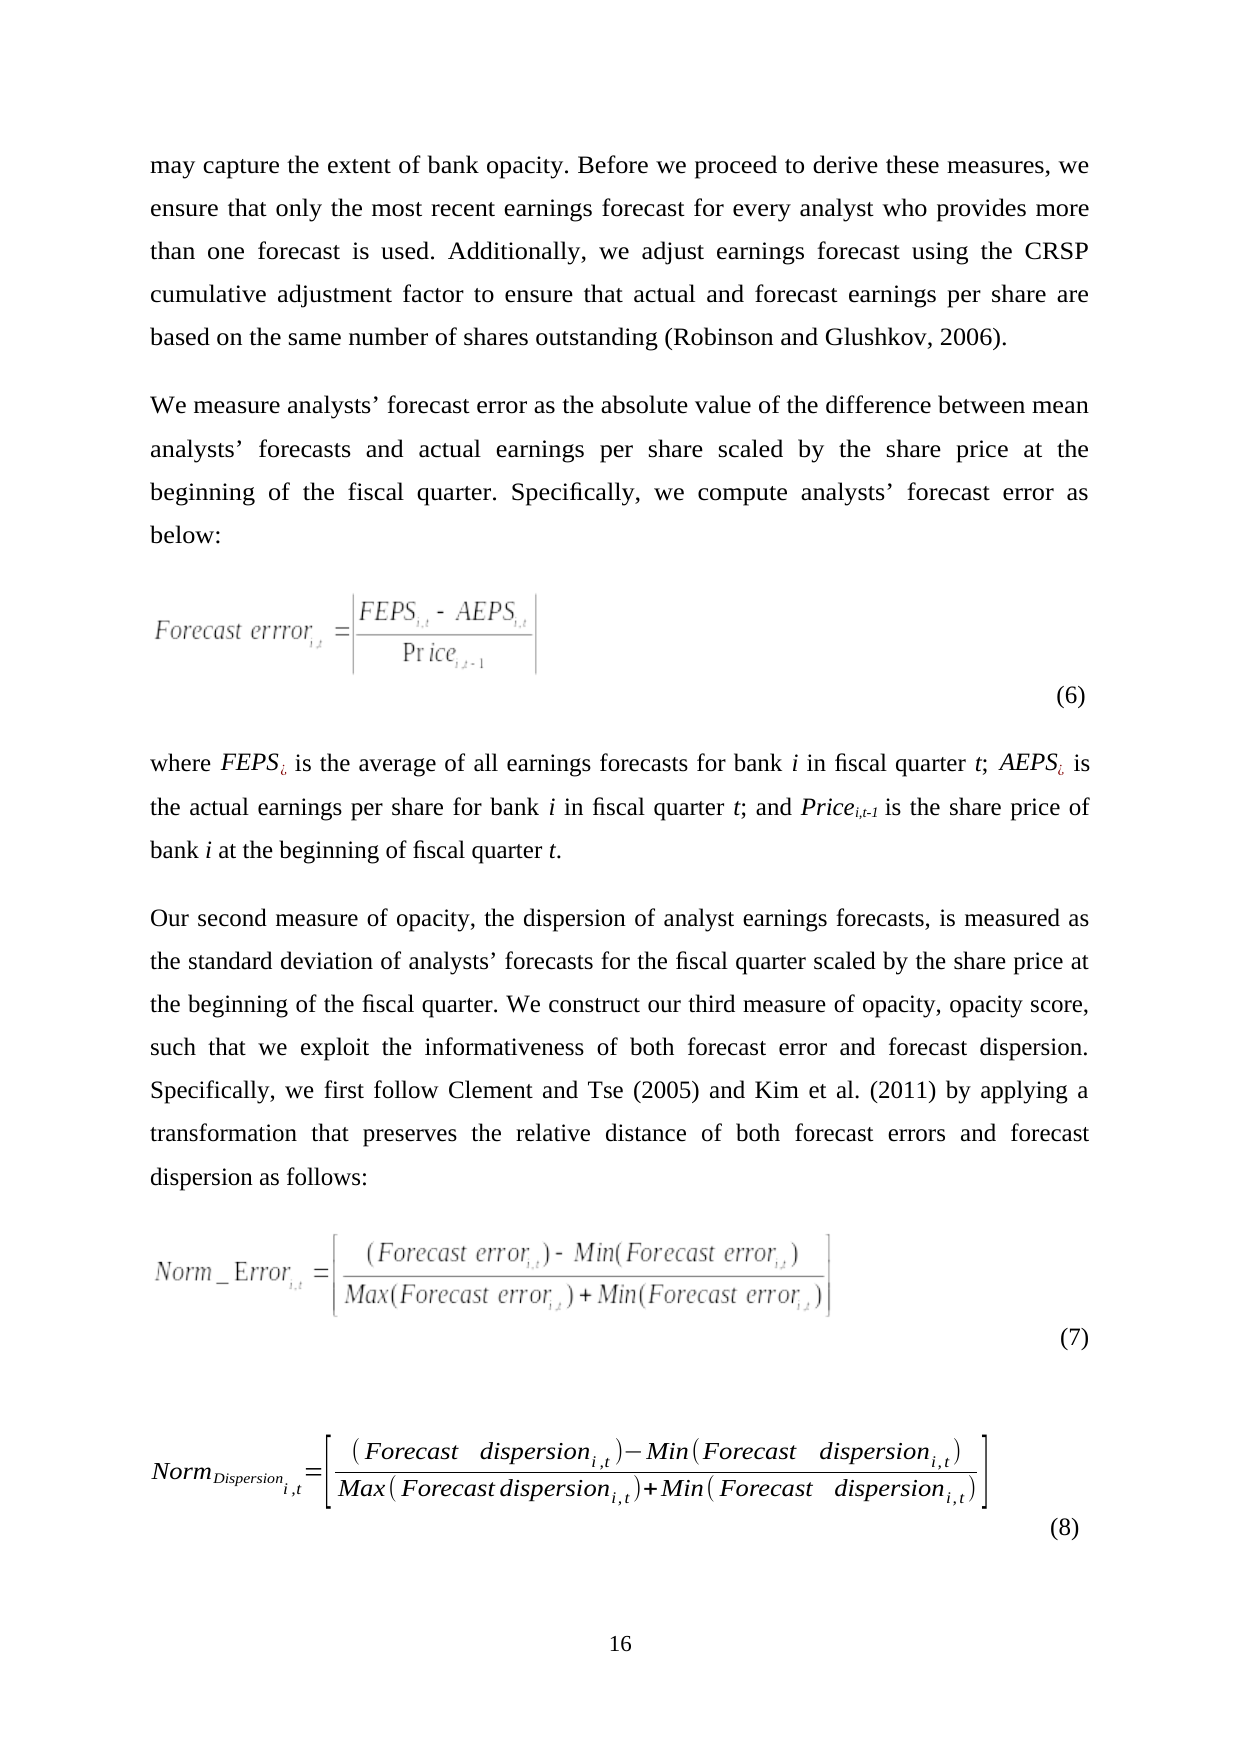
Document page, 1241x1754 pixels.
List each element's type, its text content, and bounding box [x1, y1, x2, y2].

text (6) [150, 588, 1090, 709]
text (8) [150, 1433, 1090, 1540]
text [150, 150, 1090, 351]
text where is the average of all earnings forecasts for bank i in ﬁscal quarter t; is the actual earnings per share for bank i in ﬁscal quarter t; and Pricei,t-1 is the share price of bank i at the beginning of ﬁscal quarter t. [150, 748, 1090, 863]
text (7) [150, 1230, 1090, 1394]
text We measure analysts’ forecast error as the absolute value of the difference between mean analysts’ forecasts and actual earnings per share scaled by the share price at the beginning of the fiscal quarter. Speciﬁcally, we compute analysts’ forecast error as below: [150, 391, 1090, 549]
text Our second measure of opacity, the dispersion of analyst earnings forecasts, is measured as the standard deviation of analysts’ forecasts for the ﬁscal quarter scaled by the share price at the beginning of the ﬁscal quarter. We construct our third measure of opacity, opacity score, such that we exploit the informativeness of both forecast error and forecast dispersion. Specifically, we first follow Clement and Tse (2005) and Kim et al. (2011) by applying a transformation that preserves the relative distance of both forecast errors and forecast dispersion as follows: [150, 903, 1090, 1190]
